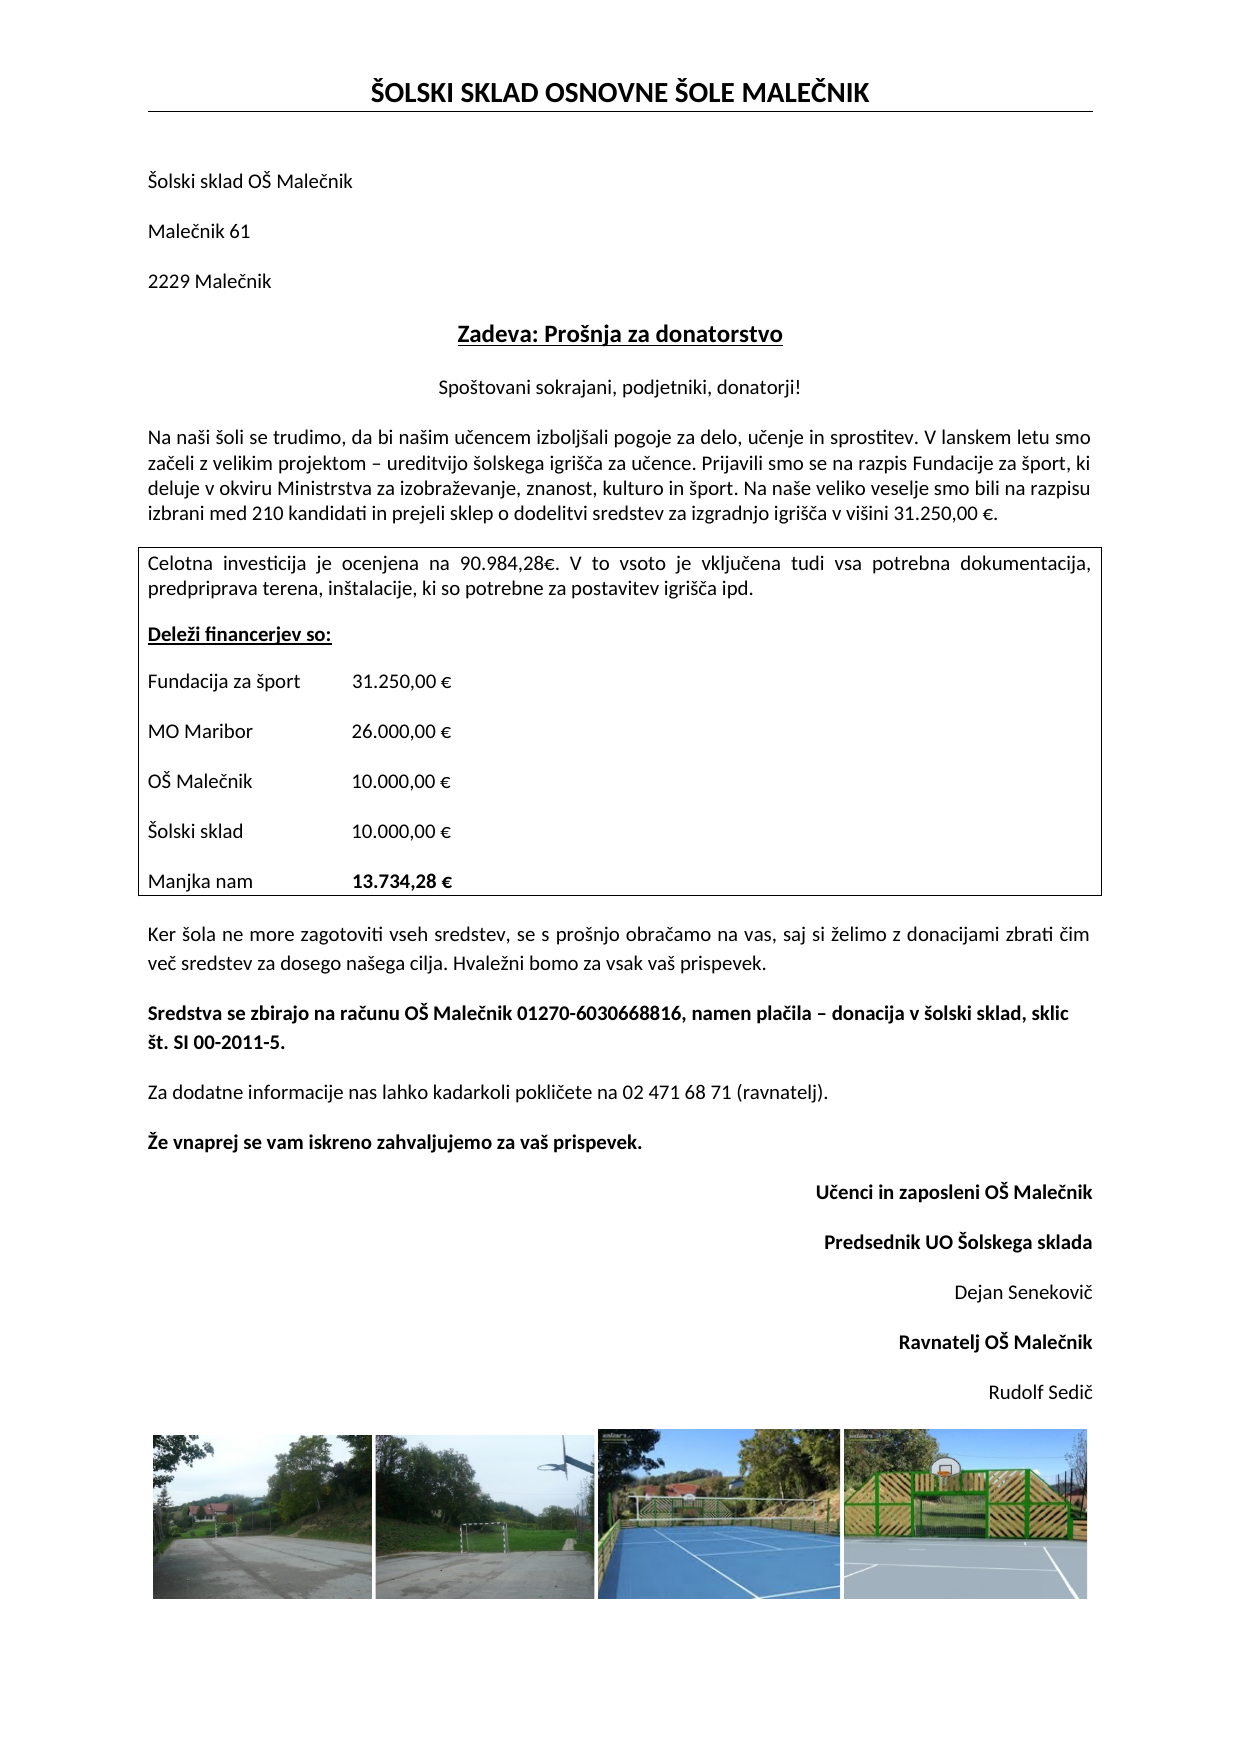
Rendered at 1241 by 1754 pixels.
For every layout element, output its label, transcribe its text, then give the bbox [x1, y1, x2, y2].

text Deleži financerjev so: [139, 618, 1101, 647]
text Predsednik UO Šolskega sklada [148, 1229, 1093, 1255]
text Dejan Senekovič [148, 1279, 1093, 1305]
text Celotna investicija je ocenjena na 90.984,28€. V to vsoto je vključena tudi vsa potrebna dokumentacija, predpriprava terena, inštalacije, ki so potrebne za postavitev igrišča ipd. [139, 548, 1101, 601]
text Spoštovani sokrajani, podjetniki, donatorji! [148, 374, 1093, 400]
text Zadeva: Prošnja za donatorstvo [148, 318, 1093, 349]
picture [153, 1435, 372, 1599]
text Šolski sklad OŠ Malečnik [148, 168, 1093, 194]
picture [844, 1429, 1088, 1599]
text OŠ Malečnik 10.000,00 € [139, 765, 1101, 793]
text Rudolf Sedič [148, 1379, 1093, 1405]
text Učenci in zaposleni OŠ Malečnik [148, 1179, 1093, 1205]
text Ker šola ne more zagotoviti vseh sredstev, se s prošnjo obračamo na vas, saj si želimo z donacijami zbrati čim več sredstev za dosego našega cilja. Hvaležni bomo za vsak vaš prispevek. [148, 921, 1093, 976]
picture [598, 1429, 841, 1599]
text Malečnik 61 [148, 218, 1093, 244]
text Manjka nam 13.734,28 € [139, 865, 1101, 895]
text Fundacija za šport 31.250,00 € [139, 665, 1101, 693]
text Ravnatelj OŠ Malečnik [148, 1329, 1093, 1355]
text MO Maribor 26.000,00 € [139, 715, 1101, 743]
text Za dodatne informacije nas lahko kadarkoli pokličete na 02 471 68 71 (ravnatelj). [148, 1079, 1093, 1105]
text 2229 Malečnik [148, 268, 1093, 294]
picture [375, 1435, 595, 1599]
text Že vnaprej se vam iskreno zahvaljujemo za vaš prispevek. [148, 1129, 1093, 1155]
text Na naši šoli se trudimo, da bi našim učencem izboljšali pogoje za delo, učenje in sprostitev. V lanskem letu smo začeli z velikim projektom – ureditvijo šolskega igrišča za učence. Prijavili smo se na razpis Fundacije za šport, ki deluje v okviru Ministrstva za izobraževanje, znanost, kulturo in šport. Na naše veliko veselje smo bili na razpisu izbrani med 210 kandidati in prejeli sklep o dodelitvi sredstev za izgradnjo igrišča v višini 31.250,00 €. [148, 424, 1093, 526]
text Šolski sklad 10.000,00 € [139, 815, 1101, 843]
text Sredstva se zbirajo na računu OŠ Malečnik 01270-6030668816, namen plačila – donacija v šolski sklad, sklic št. SI 00-2011-5. [148, 1000, 1093, 1055]
